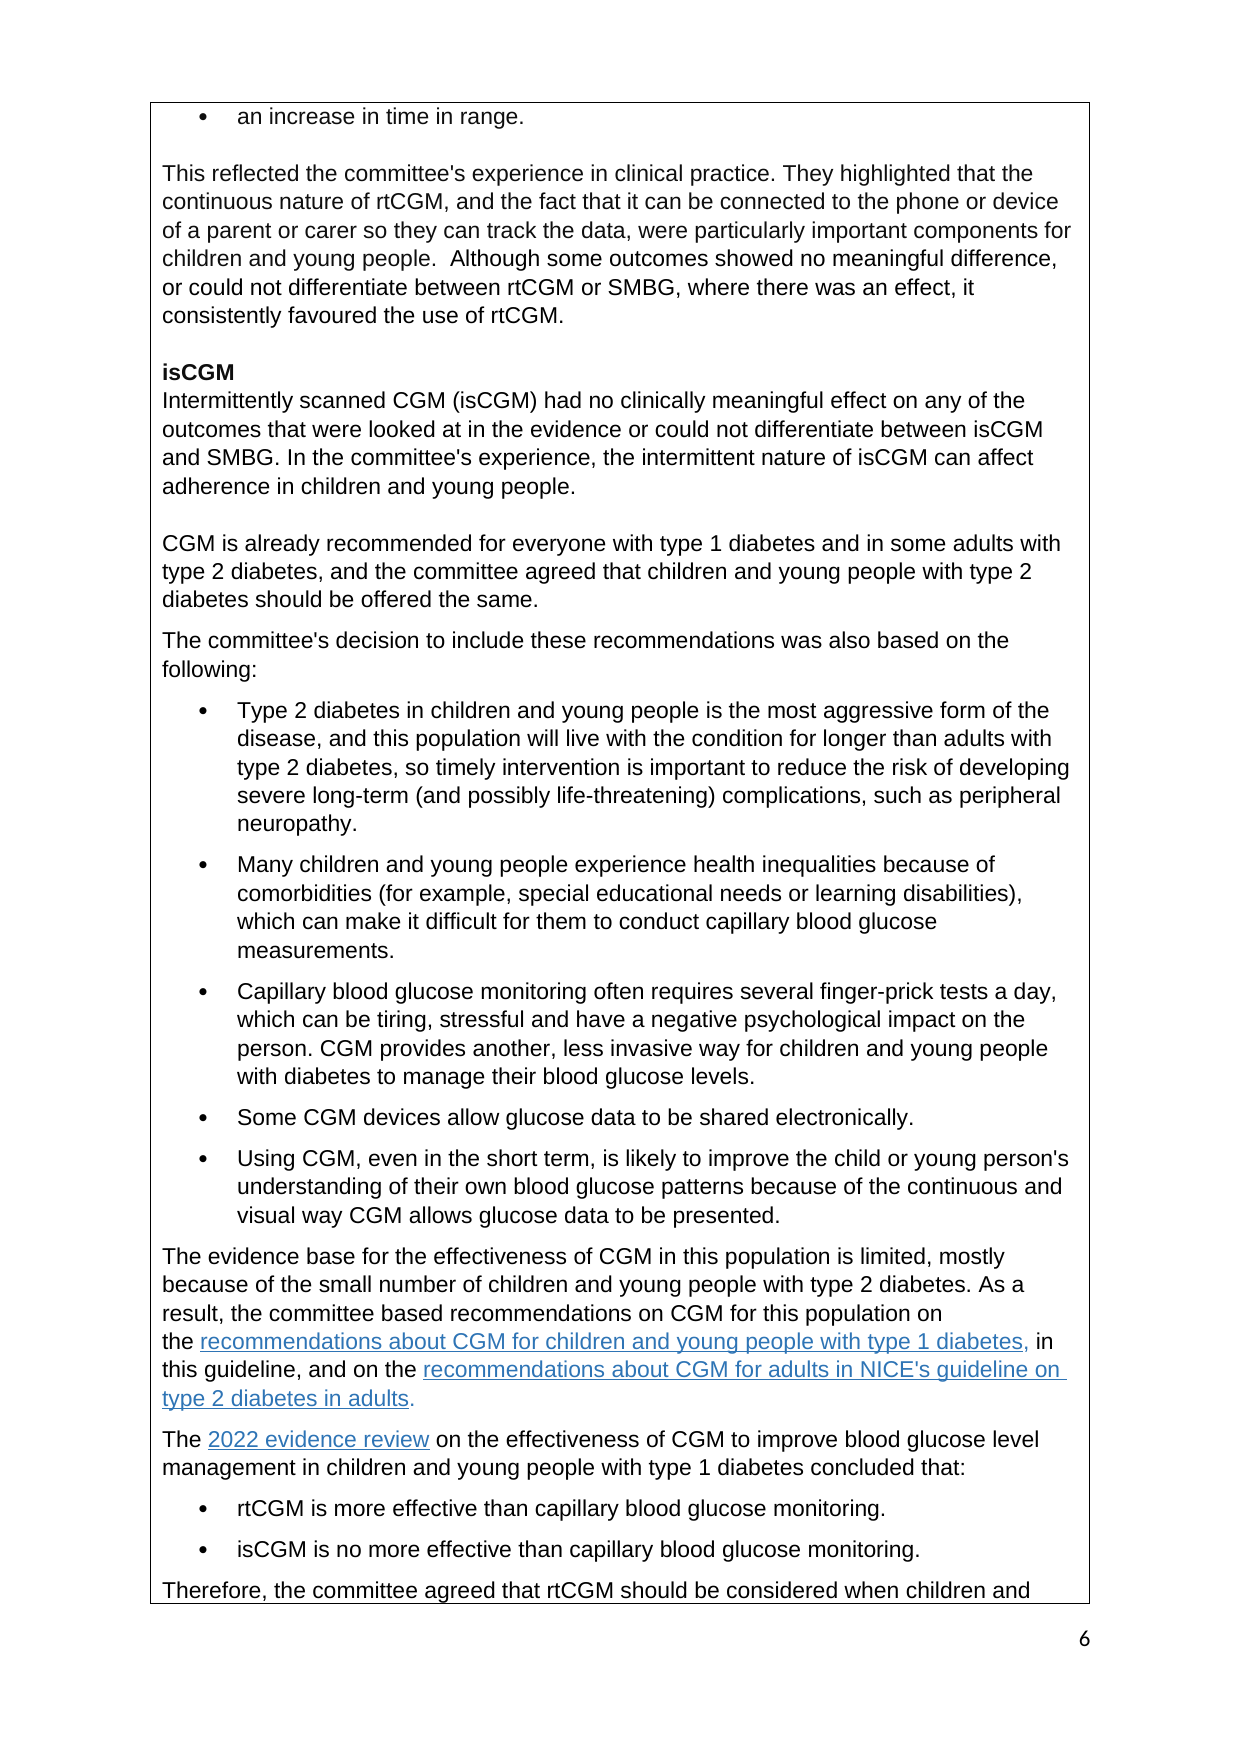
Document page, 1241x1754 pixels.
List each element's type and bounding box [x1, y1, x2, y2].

table_cell [151, 103, 1089, 1603]
